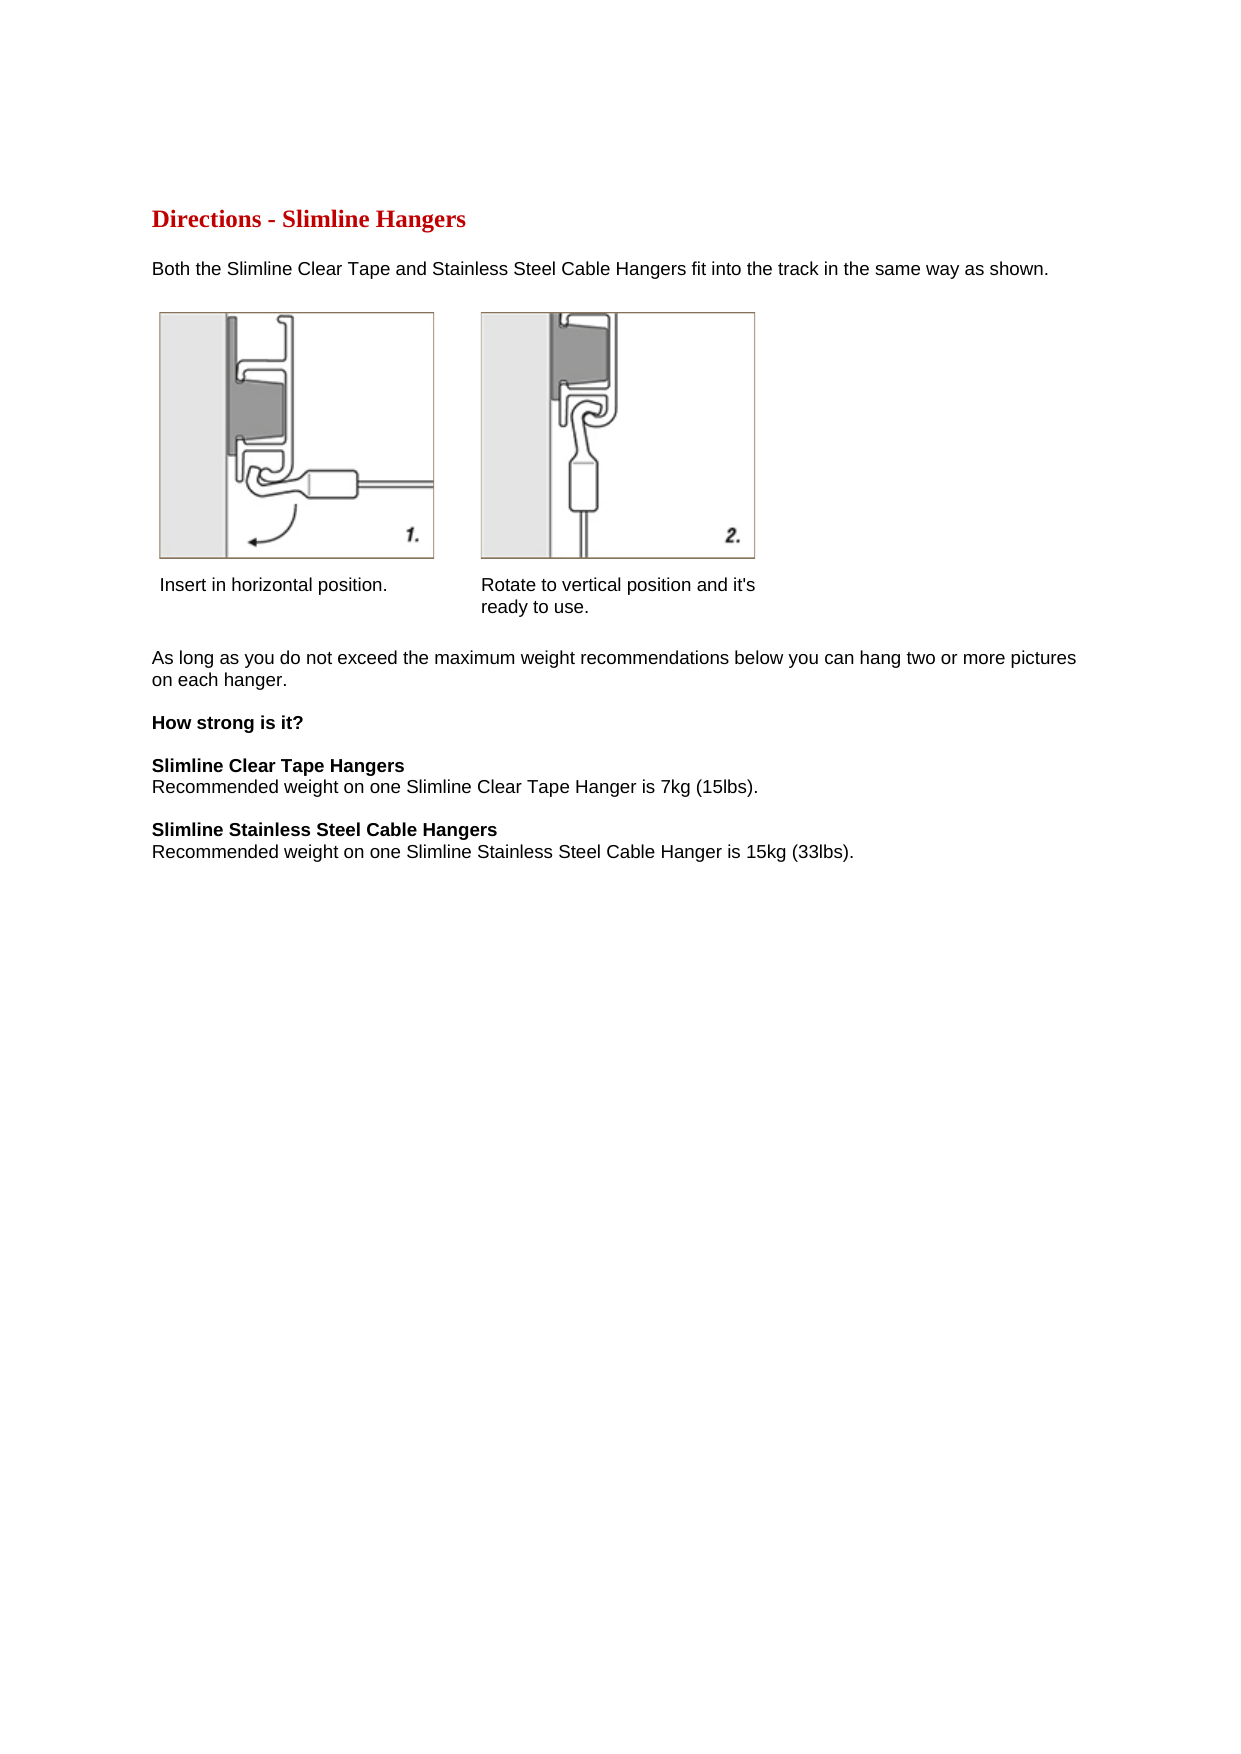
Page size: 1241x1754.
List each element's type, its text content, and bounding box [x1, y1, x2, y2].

table_header Both the Slimline Clear Tape and Stainless Steel Cable Hangers fit into the track in the same way as shown. As long as you do not exceed the maximum weight recommendations below you can hang two or more pictures on each hanger. How strong is it? Slimline Clear Tape Hangers Recommended weight on one Slimline Clear Tape Hanger is 7kg (15lbs). Slimline Stainless Steel Cable Hangers Recommended weight on one Slimline Stainless Steel Cable Hanger is 15kg (33lbs). [150, 235, 1090, 864]
picture [480, 312, 756, 559]
table_header Directions - Slimline Hangers [150, 203, 474, 235]
picture [159, 312, 435, 559]
